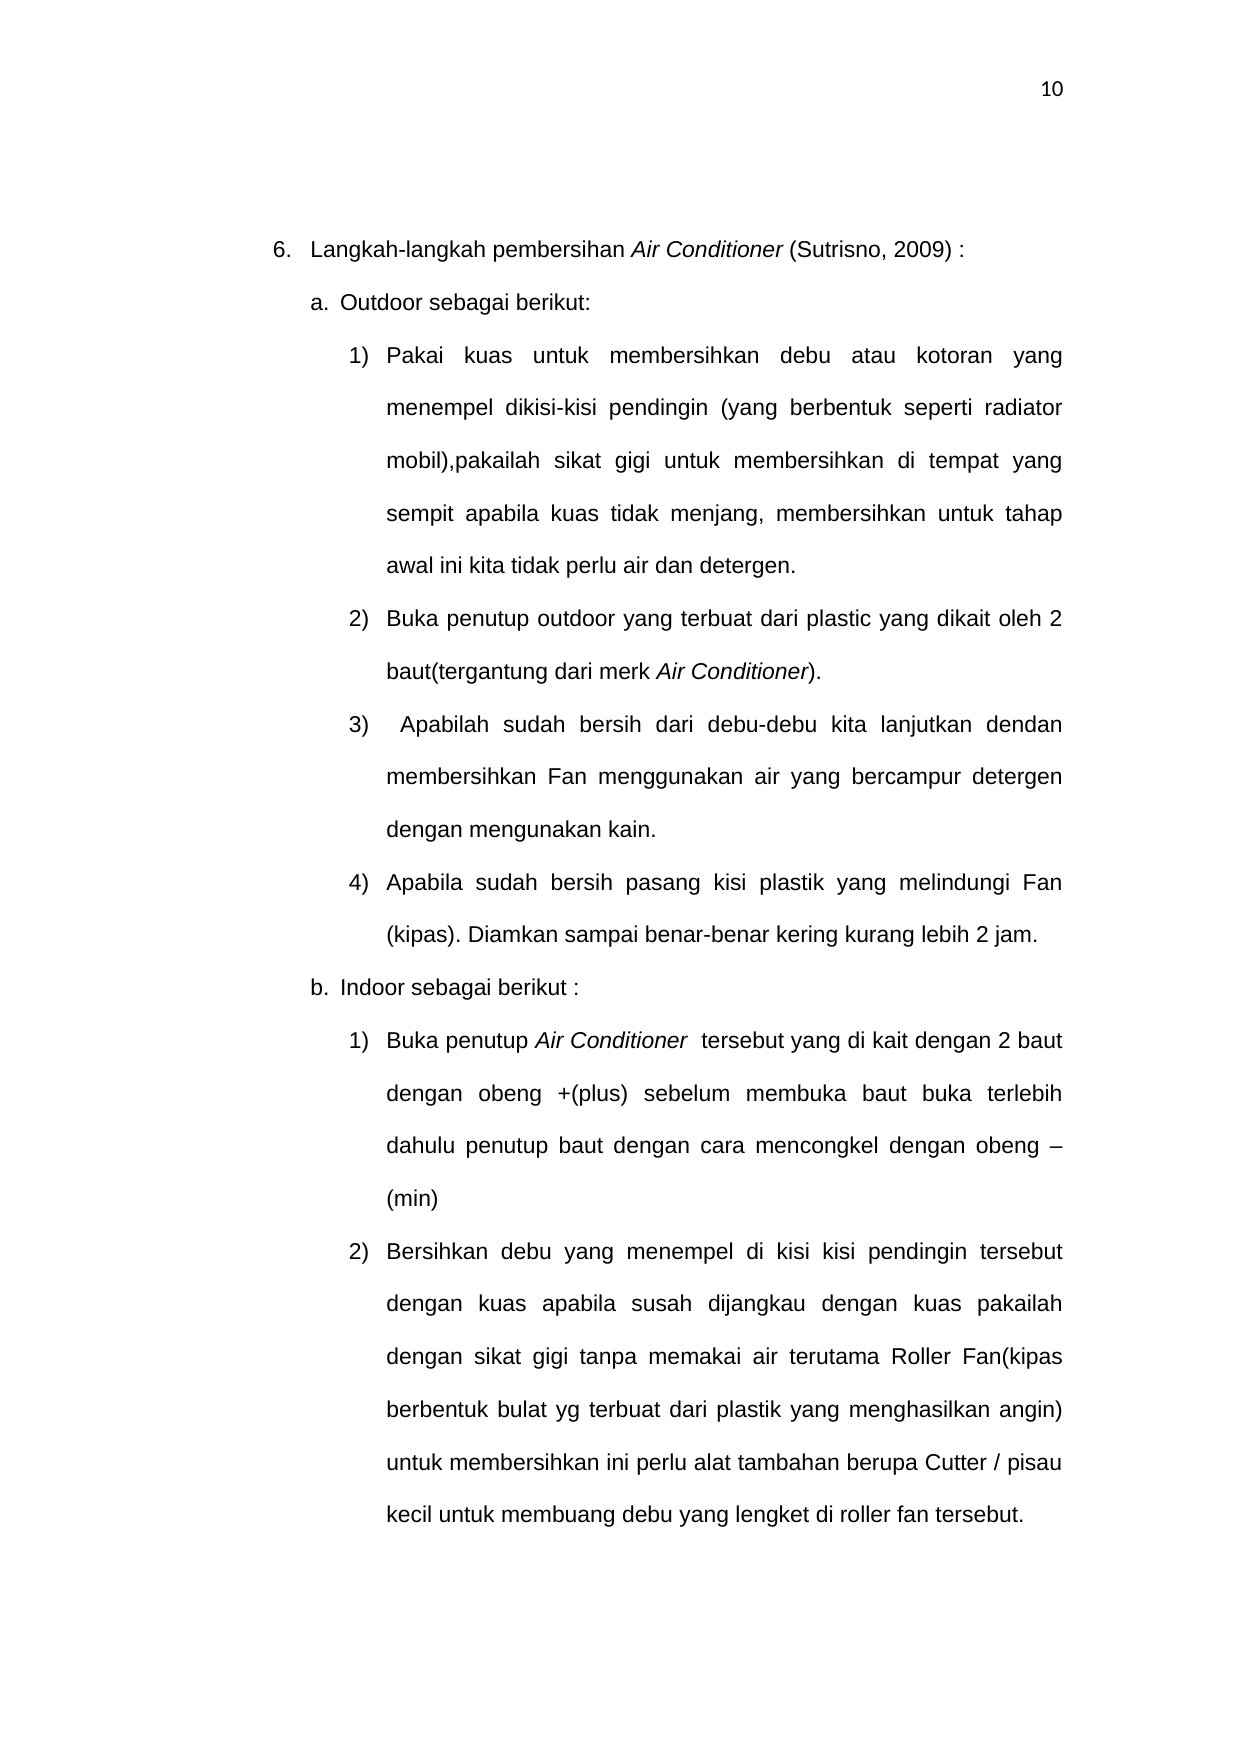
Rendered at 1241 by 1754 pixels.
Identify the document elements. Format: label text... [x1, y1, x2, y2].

list Buka penutup outdoor yang terbuat dari plastic yang dikait oleh 2 baut(tergantung dari merk Air Conditioner). [349, 605, 1063, 684]
list Apabila sudah bersih pasang kisi plastik yang melindungi Fan (kipas). Diamkan sampai benar-benar kering kurang lebih 2 jam. [349, 869, 1063, 948]
list Indoor sebagai berikut : [310, 974, 1063, 1001]
list Bersihkan debu yang menempel di kisi kisi pendingin tersebut dengan kuas apabila susah dijangkau dengan kuas pakailah dengan sikat gigi tanpa memakai air terutama Roller Fan(kipas berbentuk bulat yg terbuat dari plastik yang menghasilkan angin) untuk membersihkan ini perlu alat tambahan berupa Cutter / pisau kecil untuk membuang debu yang lengket di roller fan tersebut. [349, 1238, 1063, 1528]
list Buka penutup Air Conditioner tersebut yang di kait dengan 2 baut dengan obeng +(plus) sebelum membuka baut buka terlebih dahulu penutup baut dengan cara mencongkel dengan obeng –(min) [349, 1027, 1063, 1211]
list Langkah-langkah pembersihan Air Conditioner (Sutrisno, 2009) : [273, 236, 1063, 263]
list Apabilah sudah bersih dari debu-debu kita lanjutkan dendan membersihkan Fan menggunakan air yang bercampur detergen dengan mengunakan kain. [349, 711, 1063, 842]
list Outdoor sebagai berikut: [310, 289, 1063, 315]
list Pakai kuas untuk membersihkan debu atau kotoran yang menempel dikisi-kisi pendingin (yang berbentuk seperti radiator mobil),pakailah sikat gigi untuk membersihkan di tempat yang sempit apabila kuas tidak menjang, membersihkan untuk tahap awal ini kita tidak perlu air dan detergen. [349, 342, 1063, 579]
